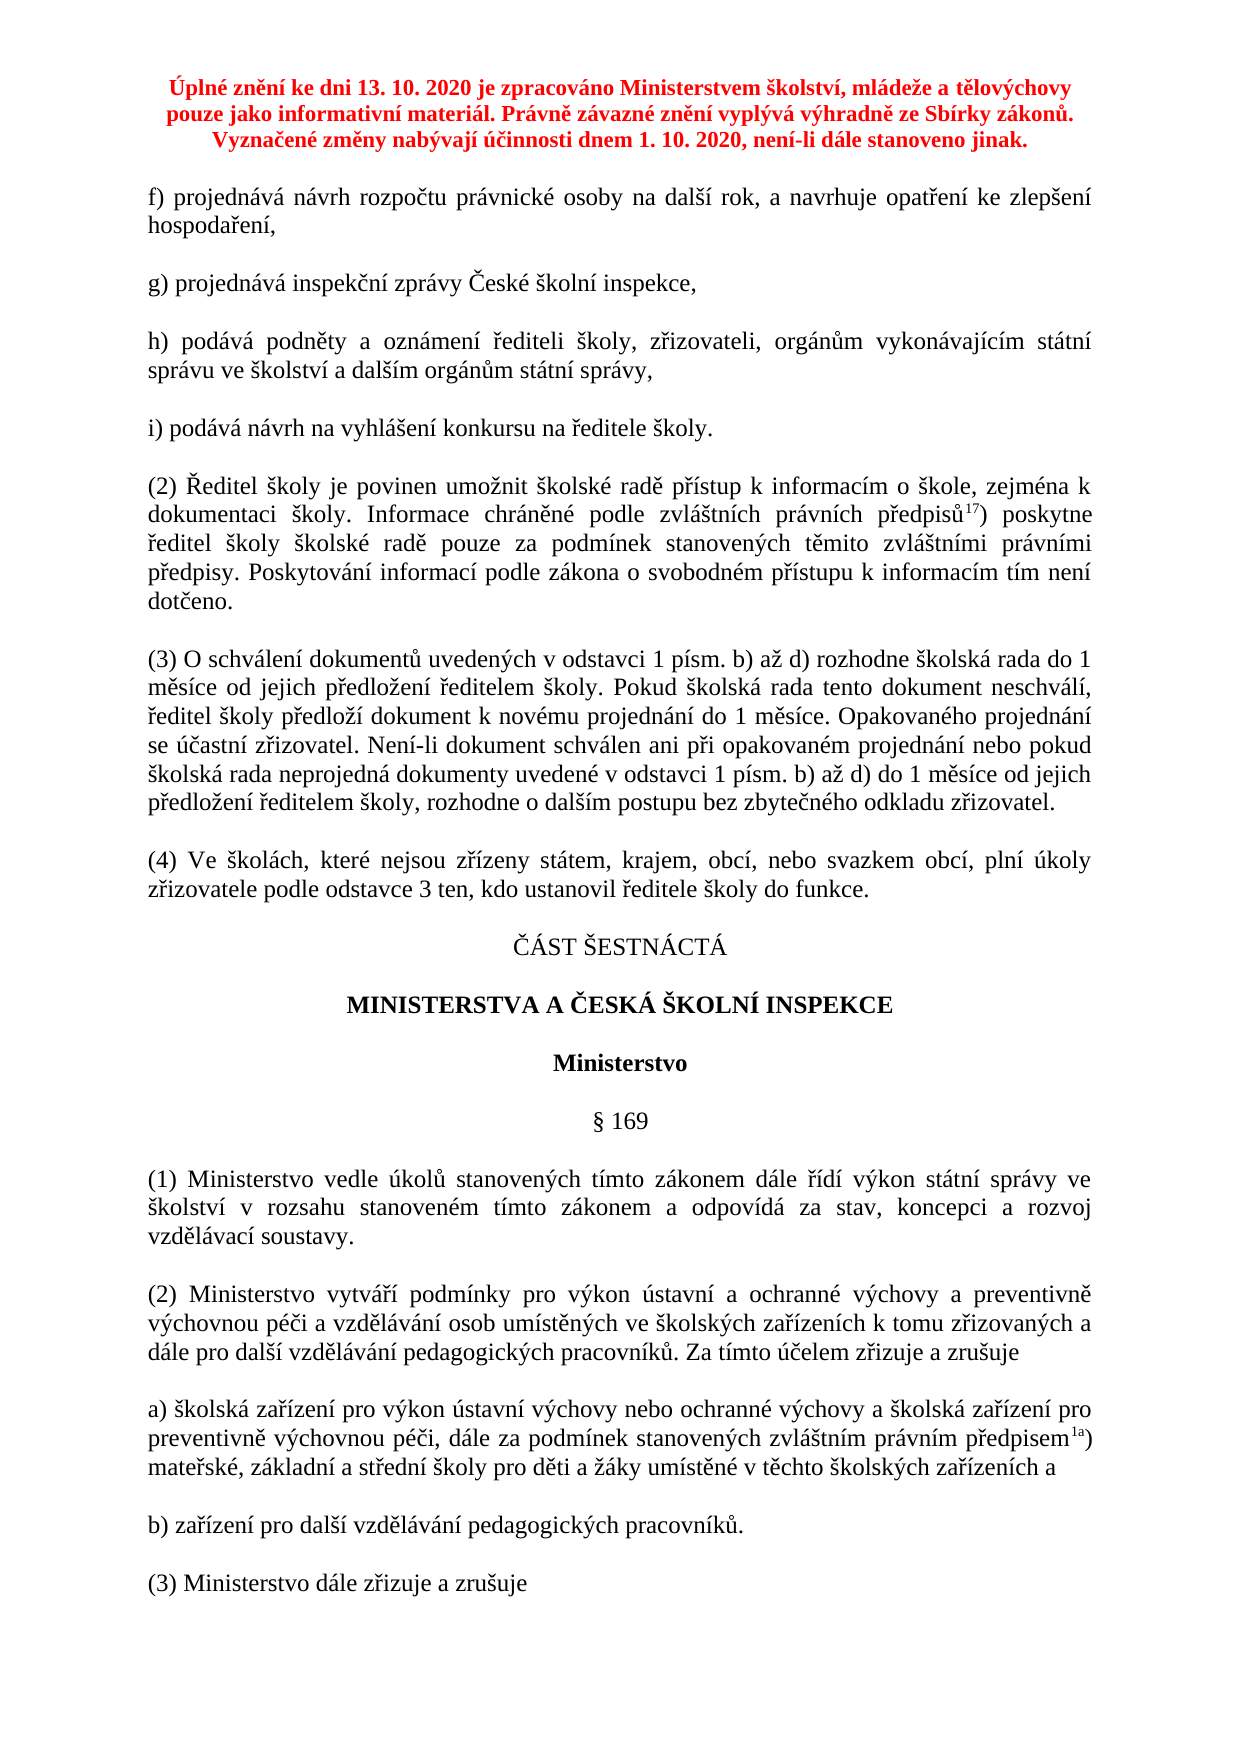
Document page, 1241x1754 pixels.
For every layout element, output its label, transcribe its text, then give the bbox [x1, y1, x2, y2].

text MINISTERSTVA A ČESKÁ ŠKOLNÍ INSPEKCE [148, 990, 1093, 1019]
text (2) Ředitel školy je povinen umožnit školské radě přístup k informacím o škole, zejména k dokumentaci školy. Informace chráněné podle zvláštních právních předpisů17) poskytne ředitel školy školské radě pouze za podmínek stanovených těmito zvláštními právními předpisy. Poskytování informací podle zákona o svobodném přístupu k informacím tím není dotčeno. [148, 471, 1093, 614]
text Ministerstvo [148, 1048, 1093, 1077]
text (3) Ministerstvo dále zřizuje a zrušuje [148, 1568, 1093, 1597]
text g) projednává inspekční zprávy České školní inspekce, [148, 268, 1093, 297]
text f) projednává návrh rozpočtu právnické osoby na další rok, a navrhuje opatření ke zlepšení hospodaření, [148, 182, 1093, 239]
text (2) Ministerstvo vytváří podmínky pro výkon ústavní a ochranné výchovy a preventivně výchovnou péči a vzdělávání osob umístěných ve školských zařízeních k tomu zřizovaných a dále pro další vzdělávání pedagogických pracovníků. Za tímto účelem zřizuje a zrušuje [148, 1279, 1093, 1365]
text h) podává podněty a oznámení řediteli školy, zřizovateli, orgánům vykonávajícím státní správu ve školství a dalším orgánům státní správy, [148, 326, 1093, 384]
text § 169 [148, 1106, 1093, 1134]
text (3) O schválení dokumentů uvedených v odstavci 1 písm. b) až d) rozhodne školská rada do 1 měsíce od jejich předložení ředitelem školy. Pokud školská rada tento dokument neschválí, ředitel školy předloží dokument k novému projednání do 1 měsíce. Opakovaného projednání se účastní zřizovatel. Není-li dokument schválen ani při opakovaném projednání nebo pokud školská rada neprojedná dokumenty uvedené v odstavci 1 písm. b) až d) do 1 měsíce od jejich předložení ředitelem školy, rozhodne o dalším postupu bez zbytečného odkladu zřizovatel. [148, 644, 1093, 816]
text b) zařízení pro další vzdělávání pedagogických pracovníků. [148, 1510, 1093, 1539]
text i) podává návrh na vyhlášení konkursu na ředitele školy. [148, 413, 1093, 442]
text a) školská zařízení pro výkon ústavní výchovy nebo ochranné výchovy a školská zařízení pro preventivně výchovnou péči, dále za podmínek stanovených zvláštním právním předpisem1a) mateřské, základní a střední školy pro děti a žáky umístěné v těchto školských zařízeních a [148, 1394, 1093, 1481]
text (4) Ve školách, které nejsou zřízeny státem, krajem, obcí, nebo svazkem obcí, plní úkoly zřizovatele podle odstavce 3 ten, kdo ustanovil ředitele školy do funkce. [148, 845, 1093, 903]
text ČÁST ŠESTNÁCTÁ [148, 932, 1093, 961]
text (1) Ministerstvo vedle úkolů stanovených tímto zákonem dále řídí výkon státní správy ve školství v rozsahu stanoveném tímto zákonem a odpovídá za stav, koncepci a rozvoj vzdělávací soustavy. [148, 1164, 1093, 1250]
